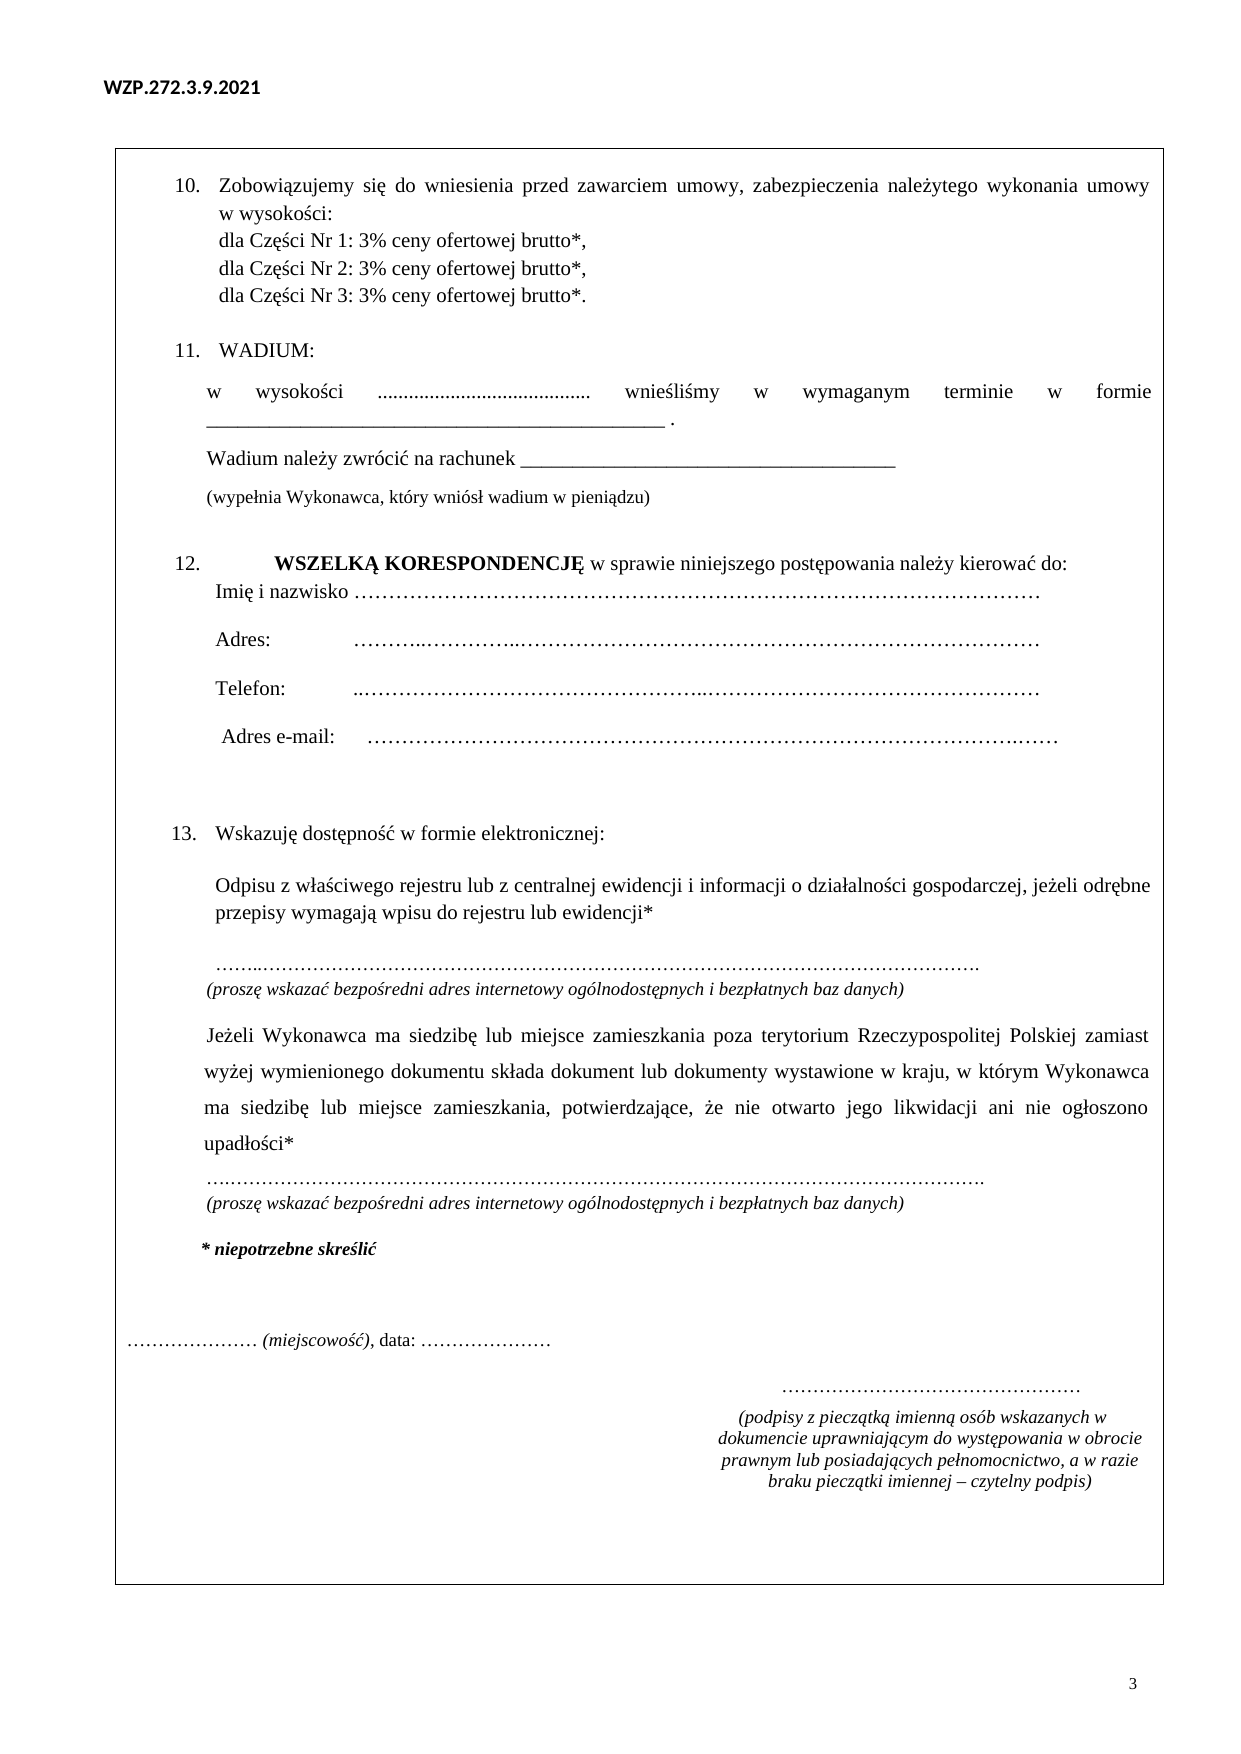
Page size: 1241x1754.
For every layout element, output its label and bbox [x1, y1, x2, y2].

table_cell [116, 149, 1163, 1584]
